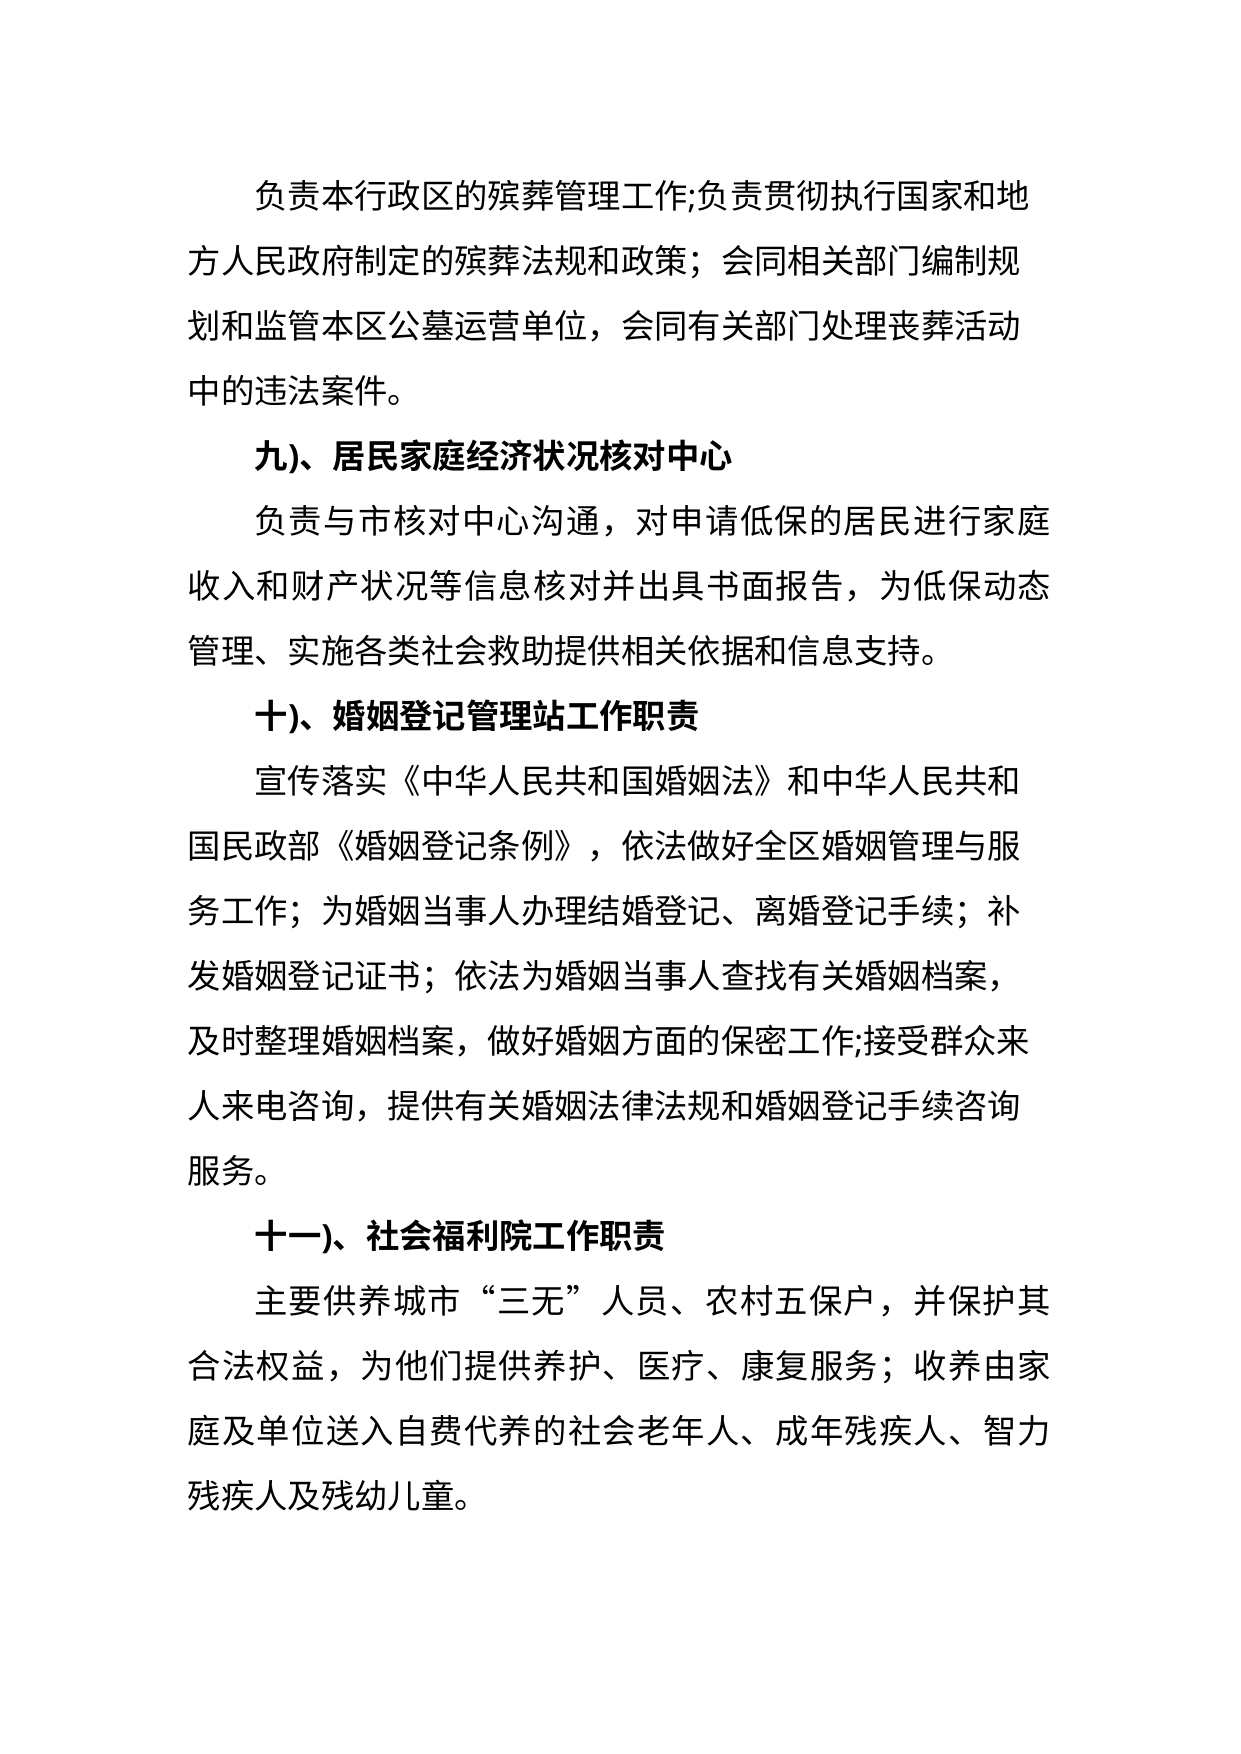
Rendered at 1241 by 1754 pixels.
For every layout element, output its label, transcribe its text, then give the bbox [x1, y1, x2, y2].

text 九)、居民家庭经济状况核对中心 [187, 422, 1053, 487]
text 十)、婚姻登记管理站工作职责 [187, 682, 1053, 747]
text 十一)、社会福利院工作职责 [187, 1202, 1053, 1267]
text 负责本行政区的殡葬管理工作;负责贯彻执行国家和地方人民政府制定的殡葬法规和政策；会同相关部门编制规划和监管本区公墓运营单位，会同有关部门处理丧葬活动中的违法案件。 [187, 162, 1053, 422]
text 宣传落实《中华人民共和国婚姻法》和中华人民共和国民政部《婚姻登记条例》，依法做好全区婚姻管理与服务工作；为婚姻当事人办理结婚登记、离婚登记手续；补发婚姻登记证书；依法为婚姻当事人查找有关婚姻档案，及时整理婚姻档案，做好婚姻方面的保密工作;接受群众来人来电咨询，提供有关婚姻法律法规和婚姻登记手续咨询服务。 [187, 747, 1053, 1202]
text 负责与市核对中心沟通，对申请低保的居民进行家庭收入和财产状况等信息核对并出具书面报告，为低保动态管理、实施各类社会救助提供相关依据和信息支持。 [187, 487, 1053, 682]
text 主要供养城市“三无”人员、农村五保户，并保护其合法权益，为他们提供养护、医疗、康复服务；收养由家庭及单位送入自费代养的社会老年人、成年残疾人、智力残疾人及残幼儿童。 [187, 1267, 1053, 1527]
